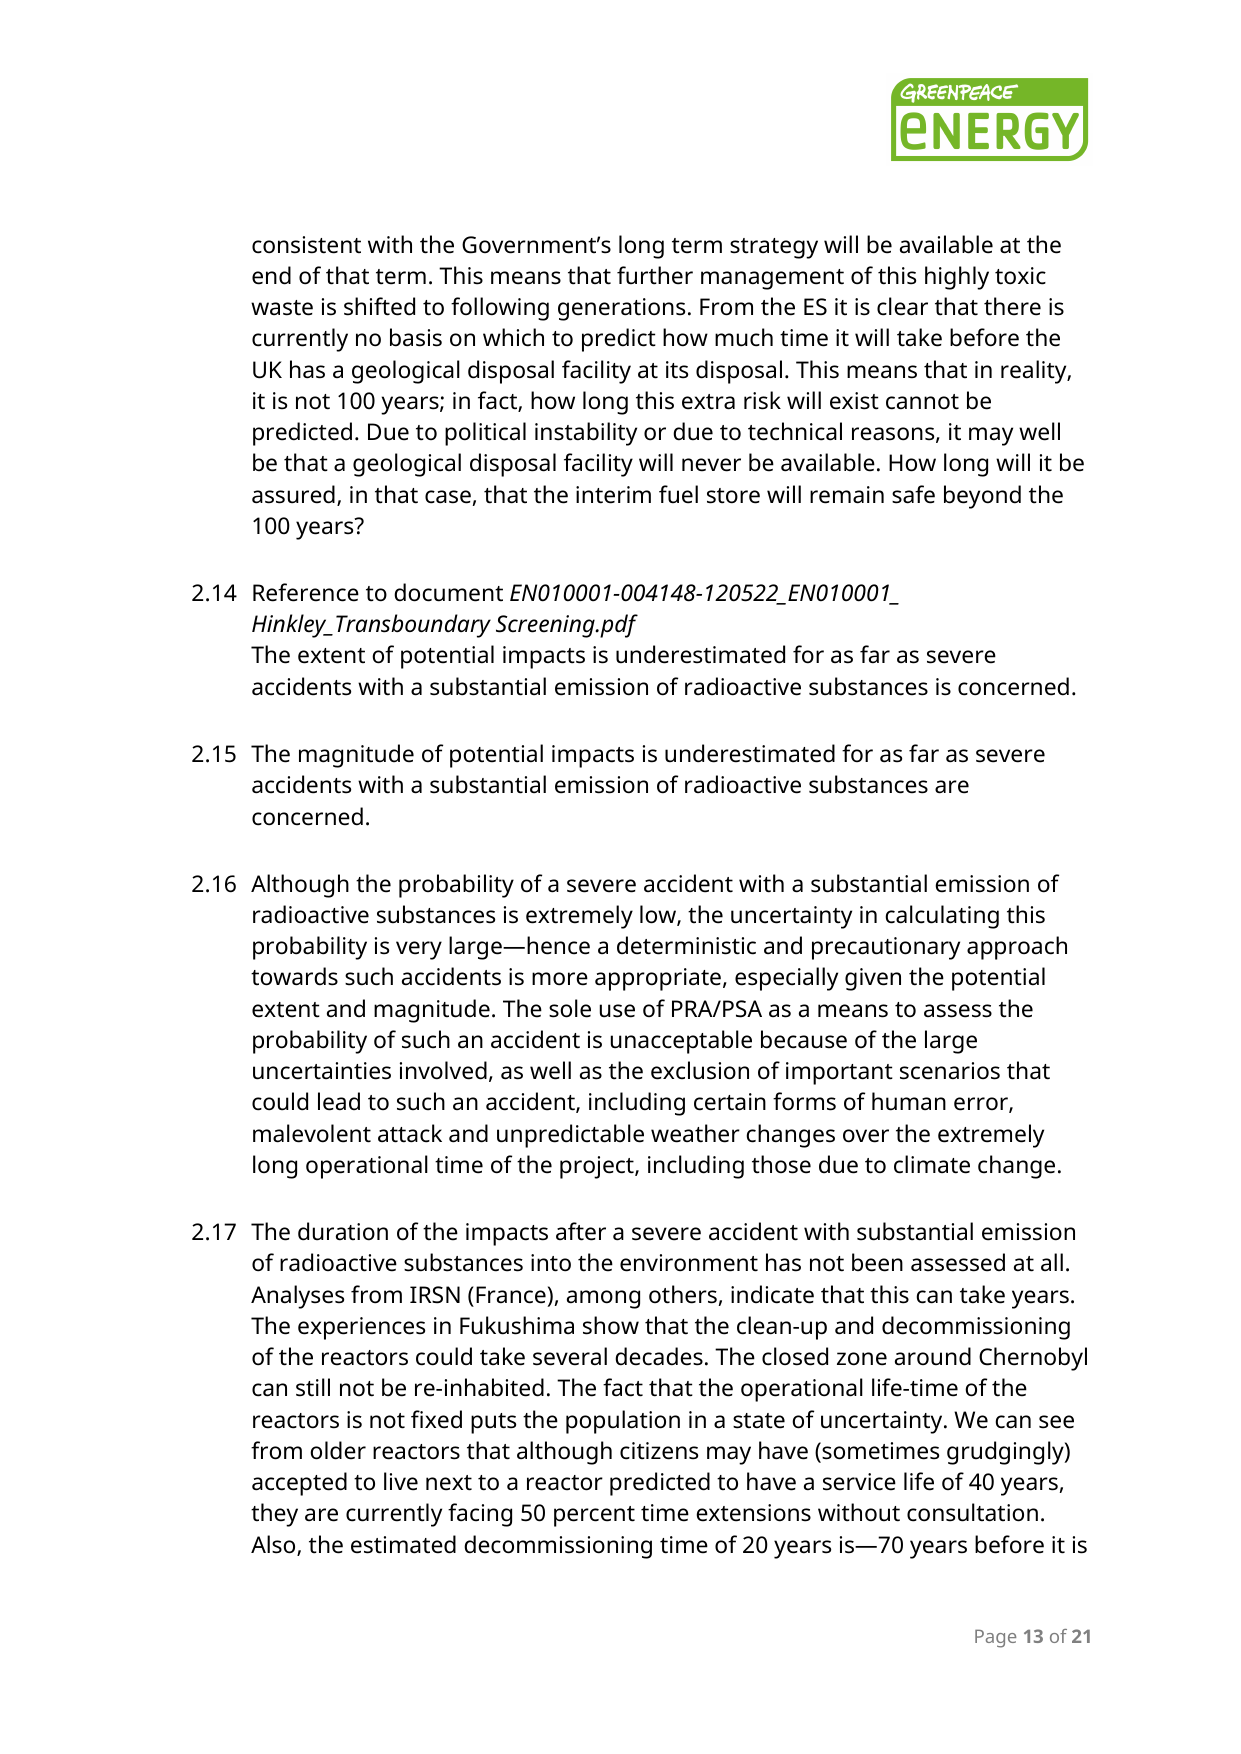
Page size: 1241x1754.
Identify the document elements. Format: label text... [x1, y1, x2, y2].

list Reference to document EN010001-004148-120522_EN010001_ Hinkley_Transboundary Screening.pdf The extent of potential impacts is underestimated for as far as severe accidents with a substantial emission of radioactive substances is concerned. [185, 577, 1093, 702]
picture [886, 73, 1093, 166]
list Although the probability of a severe accident with a substantial emission of radioactive substances is extremely low, the uncertainty in calculating this probability is very large—hence a deterministic and precautionary approach towards such accidents is more appropriate, especially given the potential extent and magnitude. The sole use of PRA/PSA as a means to assess the probability of such an accident is unacceptable because of the large uncertainties involved, as well as the exclusion of important scenarios that could lead to such an accident, including certain forms of human error, malevolent attack and unpredictable weather changes over the extremely long operational time of the project, including those due to climate change. [185, 868, 1093, 1180]
list The magnitude of potential impacts is underestimated for as far as severe accidents with a substantial emission of radioactive substances are concerned. [185, 738, 1093, 832]
